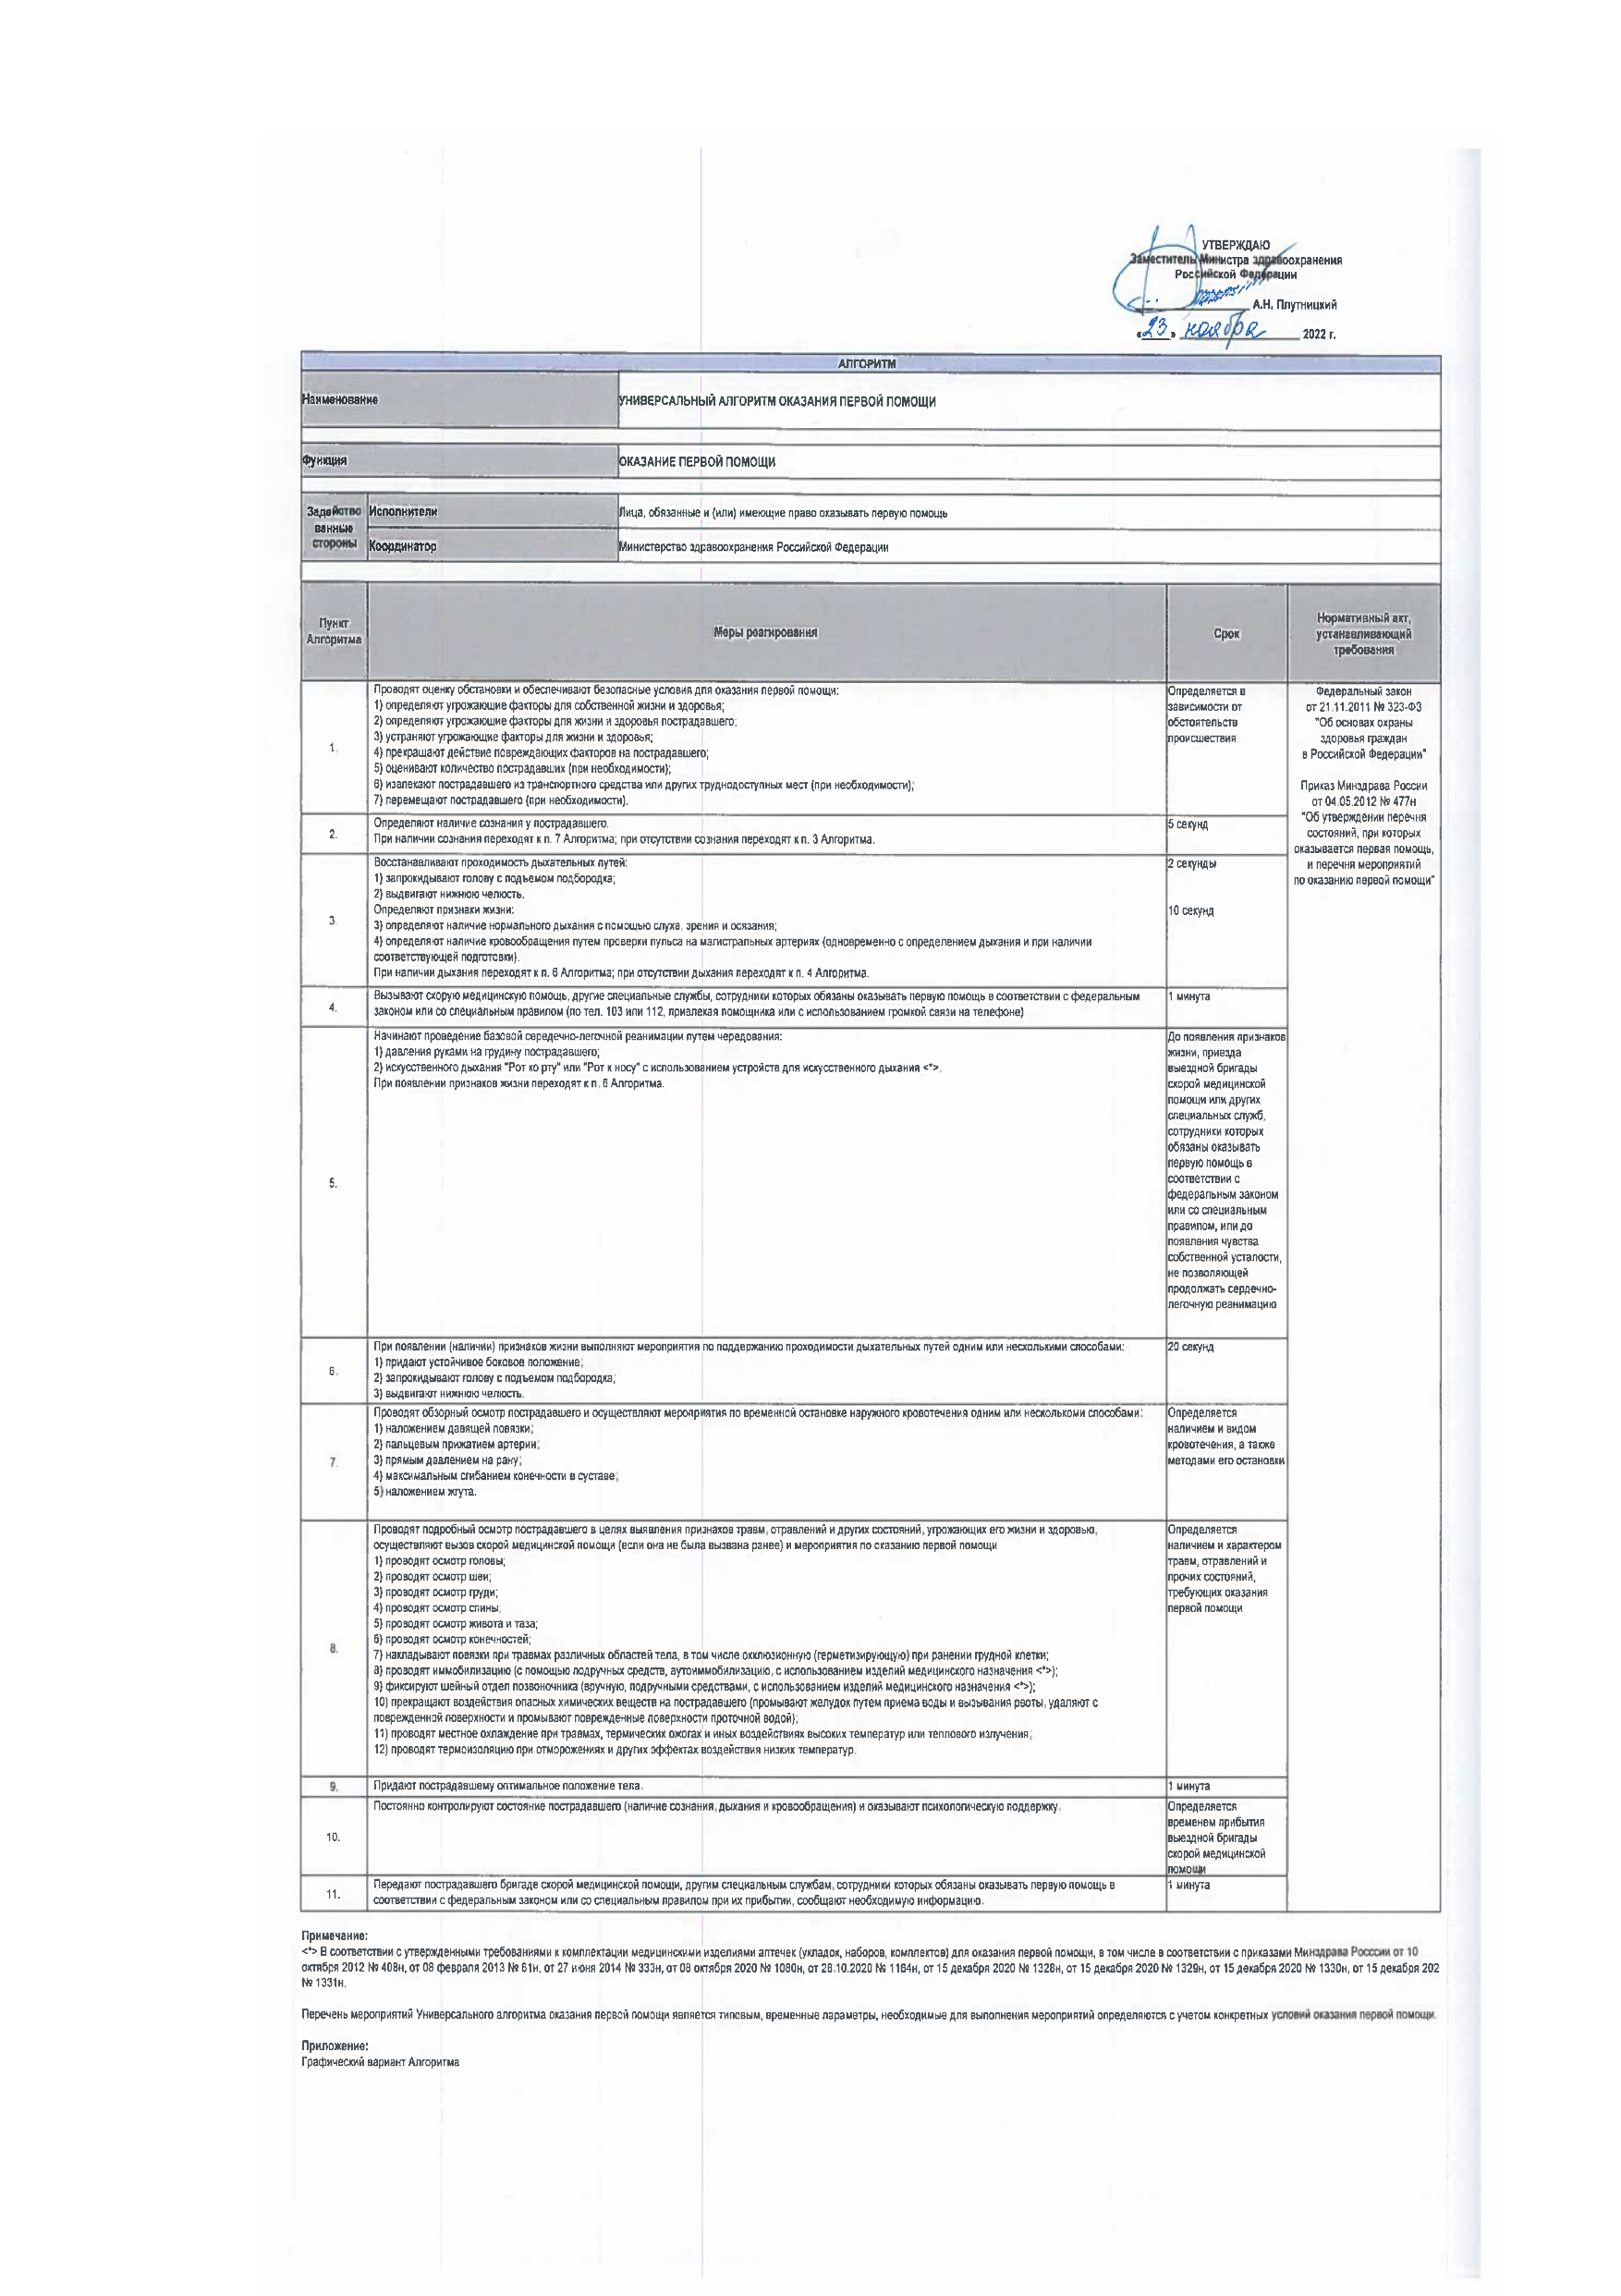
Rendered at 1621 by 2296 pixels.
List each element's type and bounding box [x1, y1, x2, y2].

picture [262, 133, 1498, 2295]
